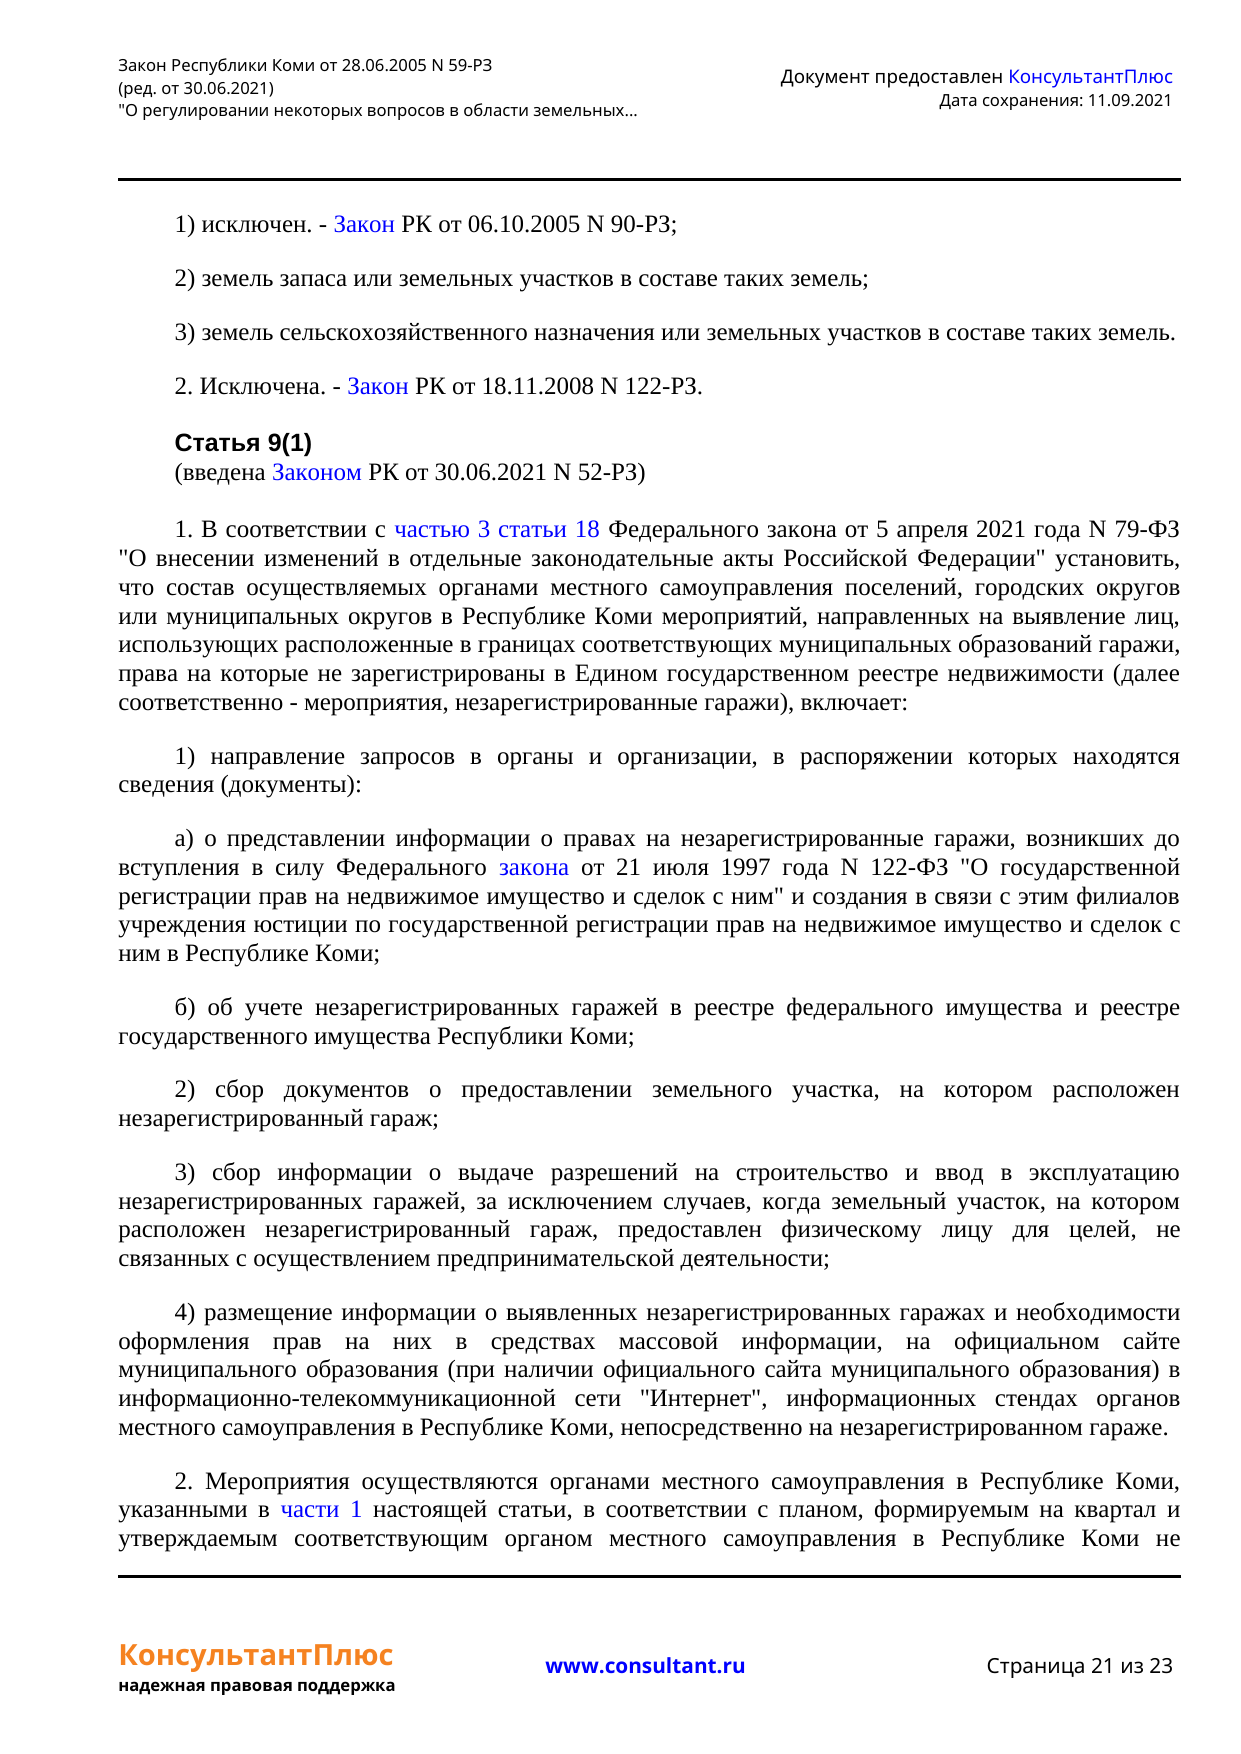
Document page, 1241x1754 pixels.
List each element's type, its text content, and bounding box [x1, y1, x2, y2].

text 2. Исключена. - Закон РК от 18.11.2008 N 122-РЗ. [118, 371, 1181, 399]
text 4) размещение информации о выявленных незарегистрированных гаражах и необходимости оформления прав на них в средствах массовой информации, на официальном сайте муниципального образования (при наличии официального сайта муниципального образования) в информационно-телекоммуникационной сети "Интернет", информационных стендах органов местного самоуправления в Республике Коми, непосредственно на незарегистрированном гараже. [118, 1297, 1181, 1441]
text 1) исключен. - Закон РК от 06.10.2005 N 90-РЗ; [118, 209, 1181, 238]
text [118, 1466, 1181, 1552]
text б) об учете незарегистрированных гаражей в реестре федерального имущества и реестре государственного имущества Республики Коми; [118, 992, 1181, 1049]
title Статья 9(1) [118, 428, 1181, 457]
text 1) направление запросов в органы и организации, в распоряжении которых находятся сведения (документы): [118, 741, 1181, 798]
text 3) земель сельскохозяйственного назначения или земельных участков в составе таких земель. [118, 317, 1181, 346]
text 2) земель запаса или земельных участков в составе таких земель; [118, 263, 1181, 292]
text 1. В соответствии с частью 3 статьи 18 Федерального закона от 5 апреля 2021 года N 79-ФЗ "О внесении изменений в отдельные законодательные акты Российской Федерации" установить, что состав осуществляемых органами местного самоуправления поселений, городских округов или муниципальных округов в Республике Коми мероприятий, направленных на выявление лиц, использующих расположенные в границах соответствующих муниципальных образований гаражи, права на которые не зарегистрированы в Едином государственном реестре недвижимости (далее соответственно - мероприятия, незарегистрированные гаражи), включает: [118, 514, 1181, 716]
text 3) сбор информации о выдаче разрешений на строительство и ввод в эксплуатацию незарегистрированных гаражей, за исключением случаев, когда земельный участок, на котором расположен незарегистрированный гараж, предоставлен физическому лицу для целей, не связанных с осуществлением предпринимательской деятельности; [118, 1157, 1181, 1272]
text а) о представлении информации о правах на незарегистрированные гаражи, возникших до вступления в силу Федерального закона от 21 июля 1997 года N 122-ФЗ "О государственной регистрации прав на недвижимое имущество и сделок с ним" и создания в связи с этим филиалов учреждения юстиции по государственной регистрации прав на недвижимое имущество и сделок с ним в Республике Коми; [118, 823, 1181, 967]
text 2) сбор документов о предоставлении земельного участка, на котором расположен незарегистрированный гараж; [118, 1074, 1181, 1132]
text (введена Законом РК от 30.06.2021 N 52-РЗ) [118, 457, 1181, 486]
